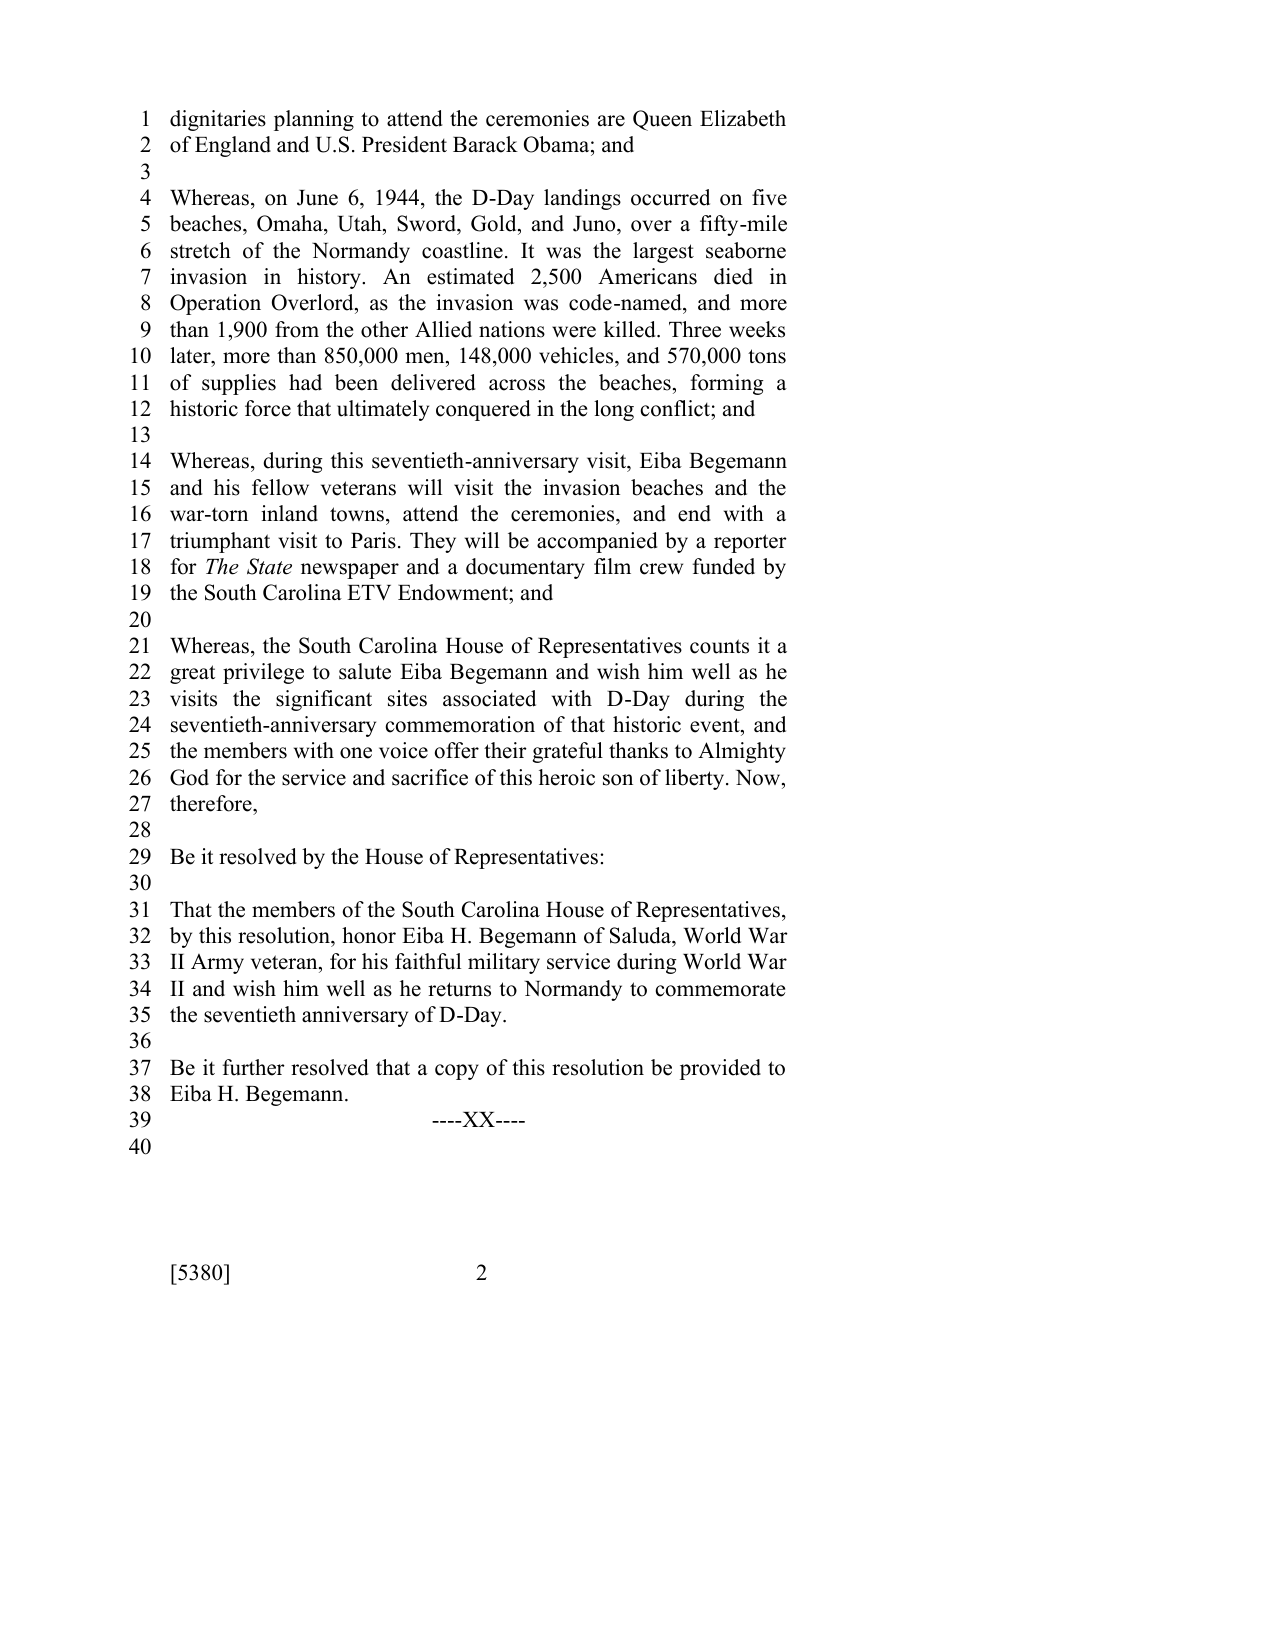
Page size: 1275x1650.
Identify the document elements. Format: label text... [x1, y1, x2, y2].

text ----XX---- [169, 1106, 787, 1133]
text Whereas, on June 6, 1944, the D-Day landings occurred on five beaches, Omaha, Utah, Sword, Gold, and Juno, over a fifty-mile stretch of the Normandy coastline. It was the largest seaborne invasion in history. An estimated 2,500 Americans died in Operation Overlord, as the invasion was code-named, and more than 1,900 from the other Allied nations were killed. Three weeks later, more than 850,000 men, 148,000 vehicles, and 570,000 tons of supplies had been delivered across the beaches, forming a historic force that ultimately conquered in the long conflict; and [169, 184, 787, 421]
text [169, 105, 787, 158]
text That the members of the South Carolina House of Representatives, by this resolution, honor Eiba H. Begemann of Saluda, World War II Army veteran, for his faithful military service during World War II and wish him well as he returns to Normandy to commemorate the seventieth anniversary of D-Day. [169, 896, 787, 1027]
text Whereas, during this seventieth-anniversary visit, Eiba Begemann and his fellow veterans will visit the invasion beaches and the war-torn inland towns, attend the ceremonies, and end with a triumphant visit to Paris. They will be accompanied by a reporter for The State newspaper and a documentary film crew funded by the South Carolina ETV Endowment; and [169, 448, 787, 606]
text Be it resolved by the House of Representatives: [169, 843, 787, 869]
text Be it further resolved that a copy of this resolution be provided to Eiba H. Begemann. [169, 1054, 787, 1106]
text Whereas, the South Carolina House of Representatives counts it a great privilege to salute Eiba Begemann and wish him well as he visits the significant sites associated with D-Day during the seventieth-anniversary commemoration of that historic event, and the members with one voice offer their grateful thanks to Almighty God for the service and sacrifice of this heroic son of liberty. Now, therefore, [169, 632, 787, 817]
